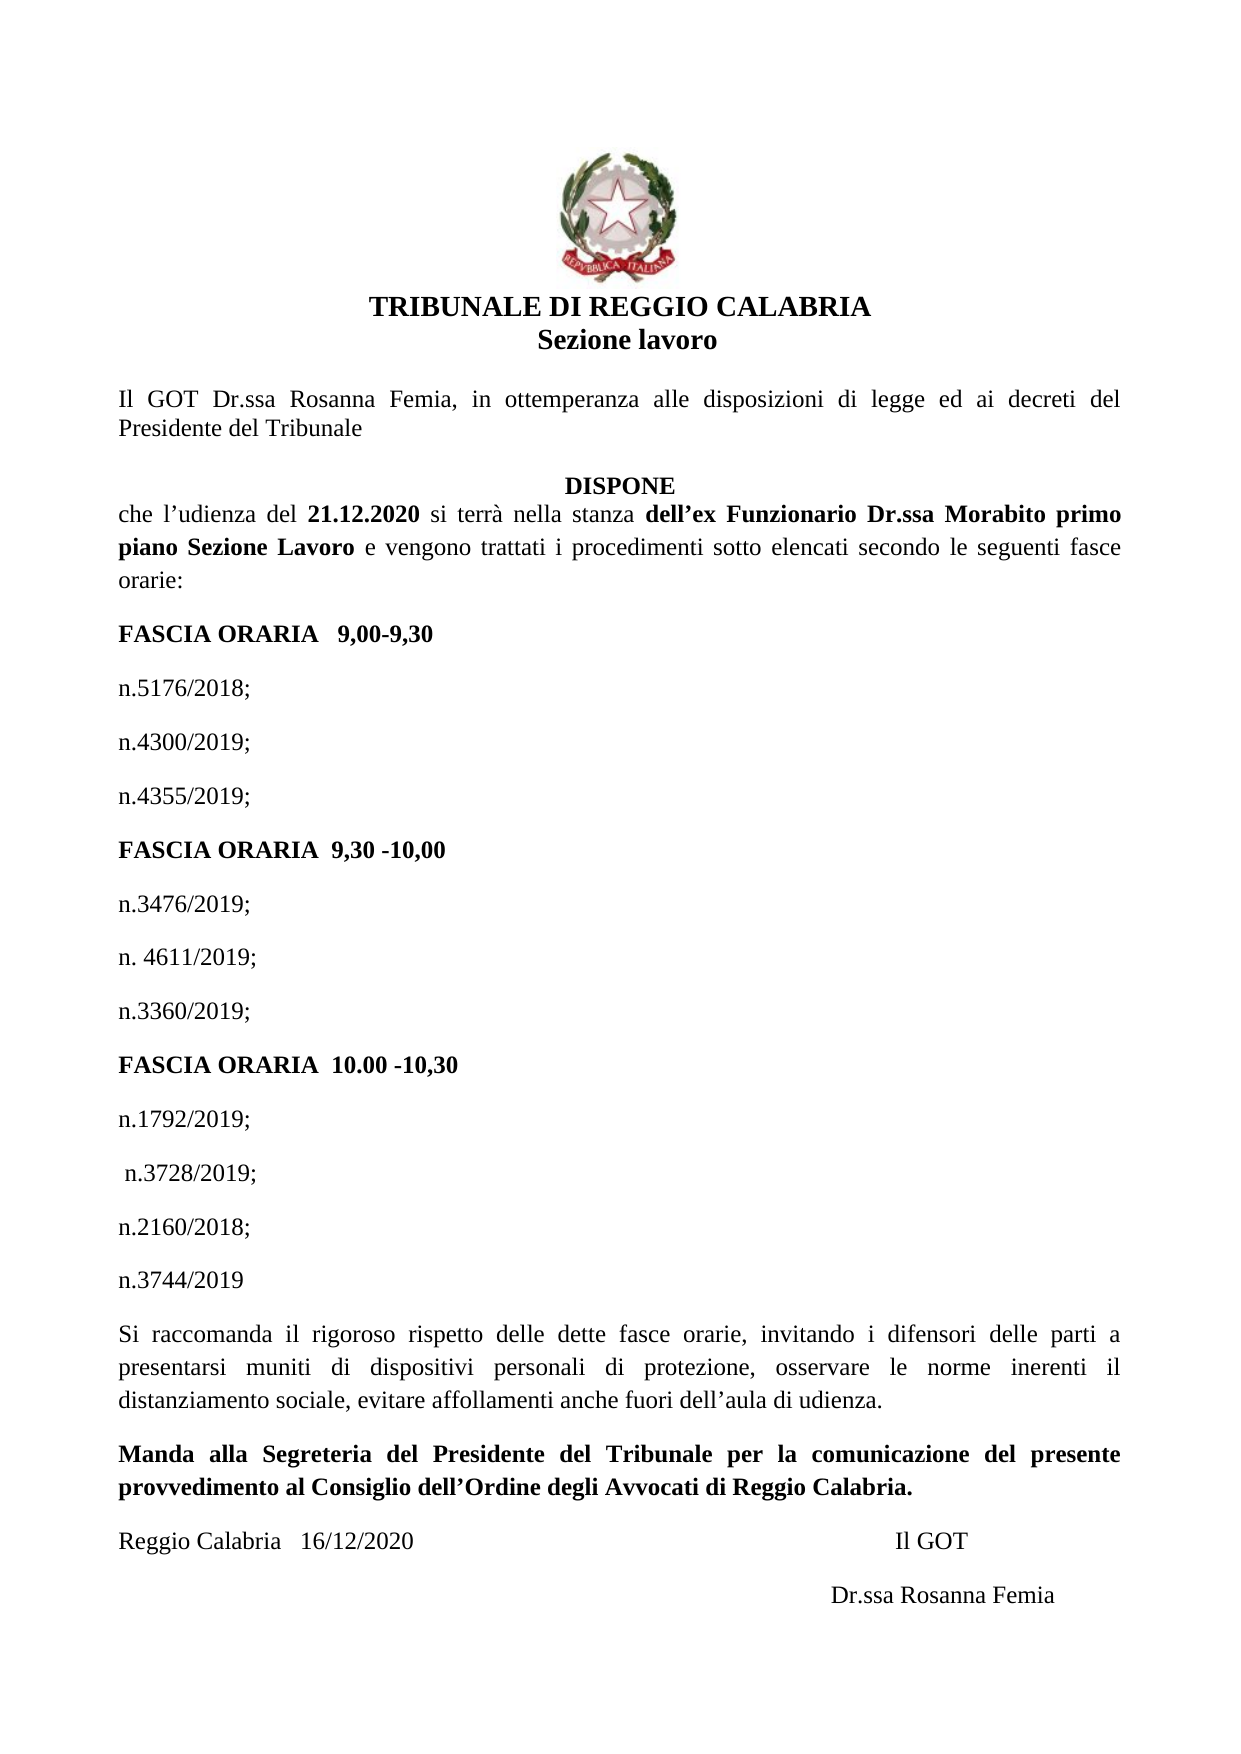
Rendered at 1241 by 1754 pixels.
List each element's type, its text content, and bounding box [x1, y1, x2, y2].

text n.4355/2019; [118, 781, 1122, 810]
text DISPONE [118, 471, 1122, 499]
text n.4300/2019; [118, 727, 1122, 756]
text FASCIA ORARIA 9,00-9,30 [118, 619, 1122, 648]
text Si raccomanda il rigoroso rispetto delle dette fasce orarie, invitando i difensori delle parti a presentarsi muniti di dispositivi personali di protezione, osservare le norme inerenti il distanziamento sociale, evitare affollamenti anche fuori dell’aula di udienza. [118, 1319, 1122, 1414]
text n.3476/2019; [118, 889, 1122, 917]
picture [556, 147, 684, 289]
text Manda alla Segreteria del Presidente del Tribunale per la comunicazione del presente provvedimento al Consiglio dell’Ordine degli Avvocati di Reggio Calabria. [118, 1439, 1122, 1501]
text Il GOT Dr.ssa Rosanna Femia, in ottemperanza alle disposizioni di legge ed ai decreti del Presidente del Tribunale [118, 384, 1122, 442]
text FASCIA ORARIA 10.00 -10,30 [118, 1050, 1122, 1079]
text n. 4611/2019; [118, 942, 1122, 971]
text Dr.ssa Rosanna Femia [118, 1580, 1122, 1609]
text n.3360/2019; [118, 996, 1122, 1025]
text Sezione lavoro [118, 322, 1122, 356]
text n.3744/2019 [118, 1266, 1122, 1294]
text FASCIA ORARIA 9,30 -10,00 [118, 835, 1122, 863]
text TRIBUNALE DI REGGIO CALABRIA [118, 289, 1122, 322]
text n.5176/2018; [118, 673, 1122, 702]
text Reggio Calabria 16/12/2020 Il GOT [118, 1526, 1122, 1555]
text n.1792/2019; [118, 1104, 1122, 1133]
text n.3728/2019; [118, 1158, 1122, 1187]
text che l’udienza del 21.12.2020 si terrà nella stanza dell’ex Funzionario Dr.ssa Morabito primo piano Sezione Lavoro e vengono trattati i procedimenti sotto elencati secondo le seguenti fasce orarie: [118, 499, 1122, 594]
text n.2160/2018; [118, 1212, 1122, 1241]
